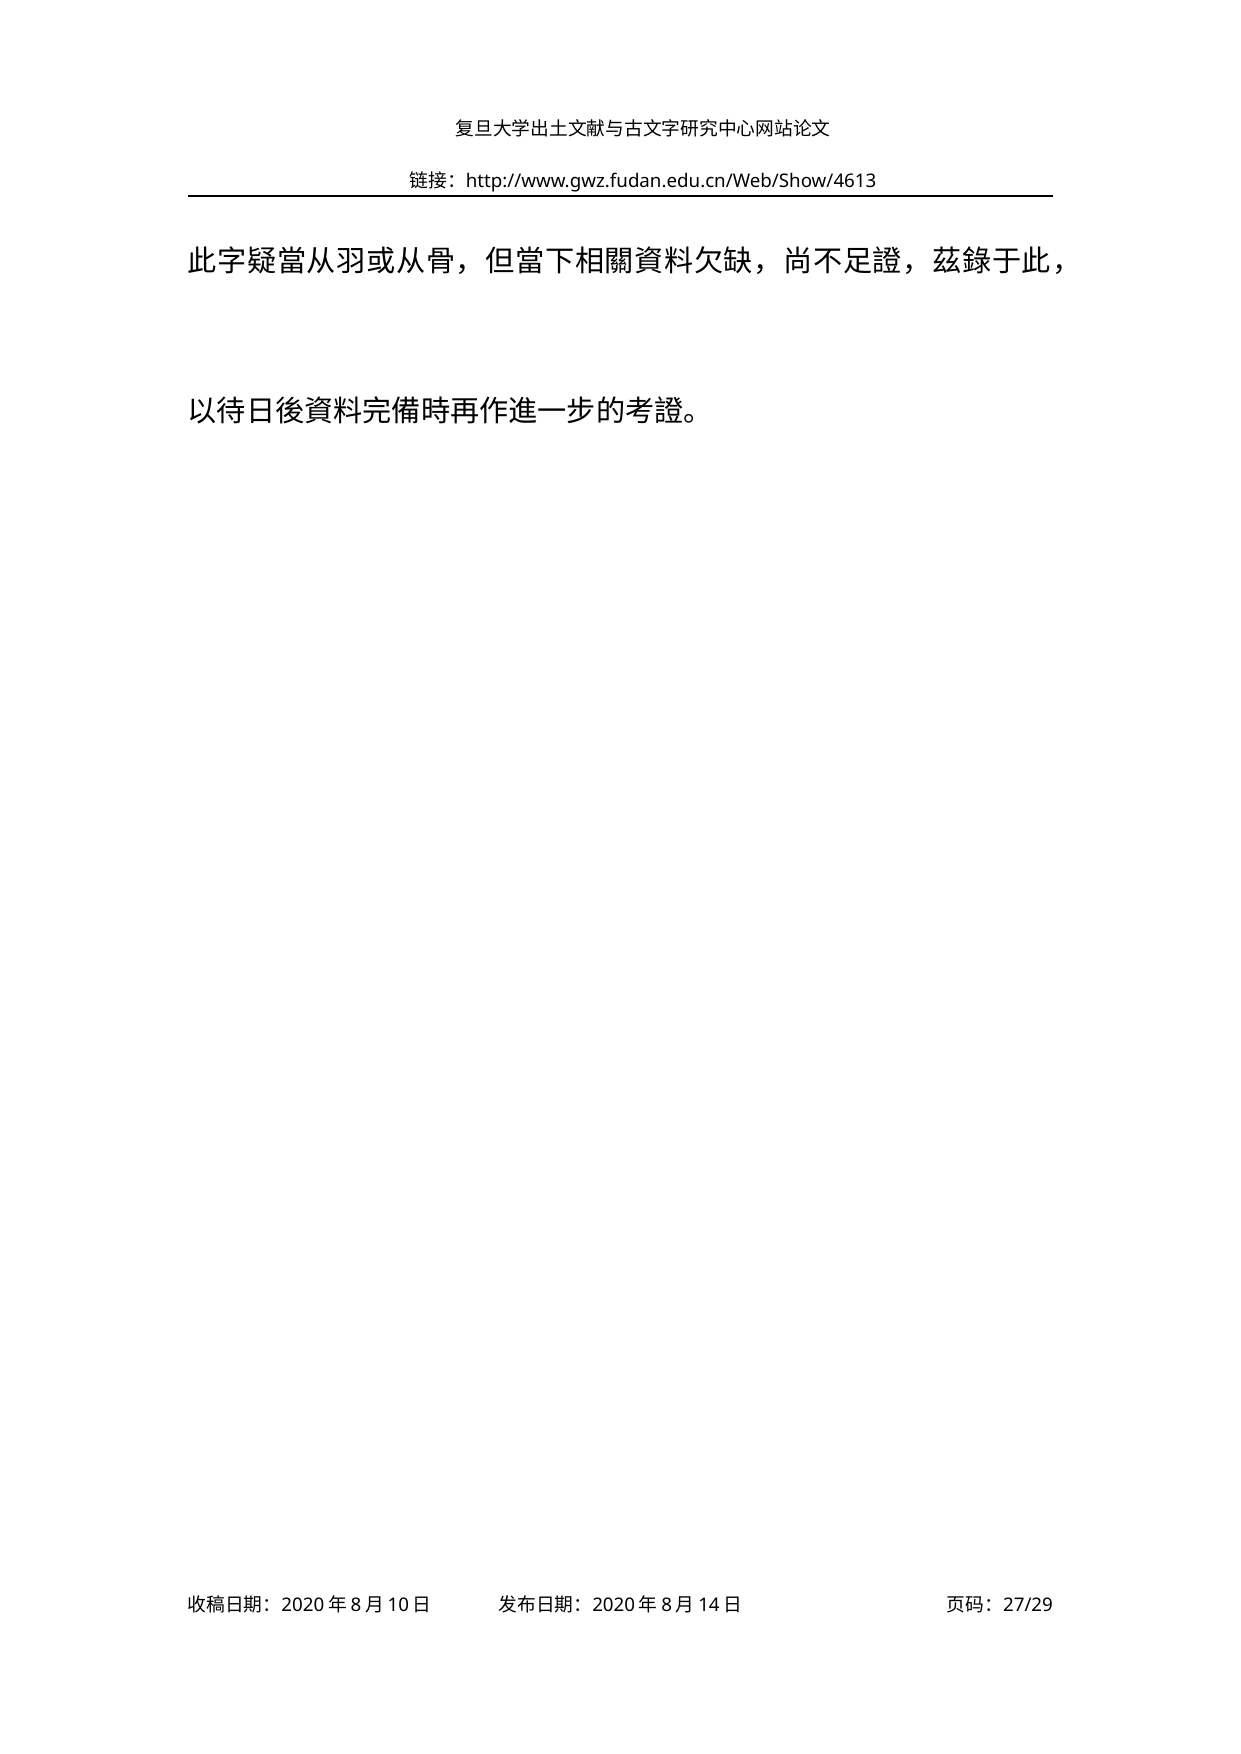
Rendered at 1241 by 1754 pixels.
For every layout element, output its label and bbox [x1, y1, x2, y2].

text [187, 222, 1053, 447]
